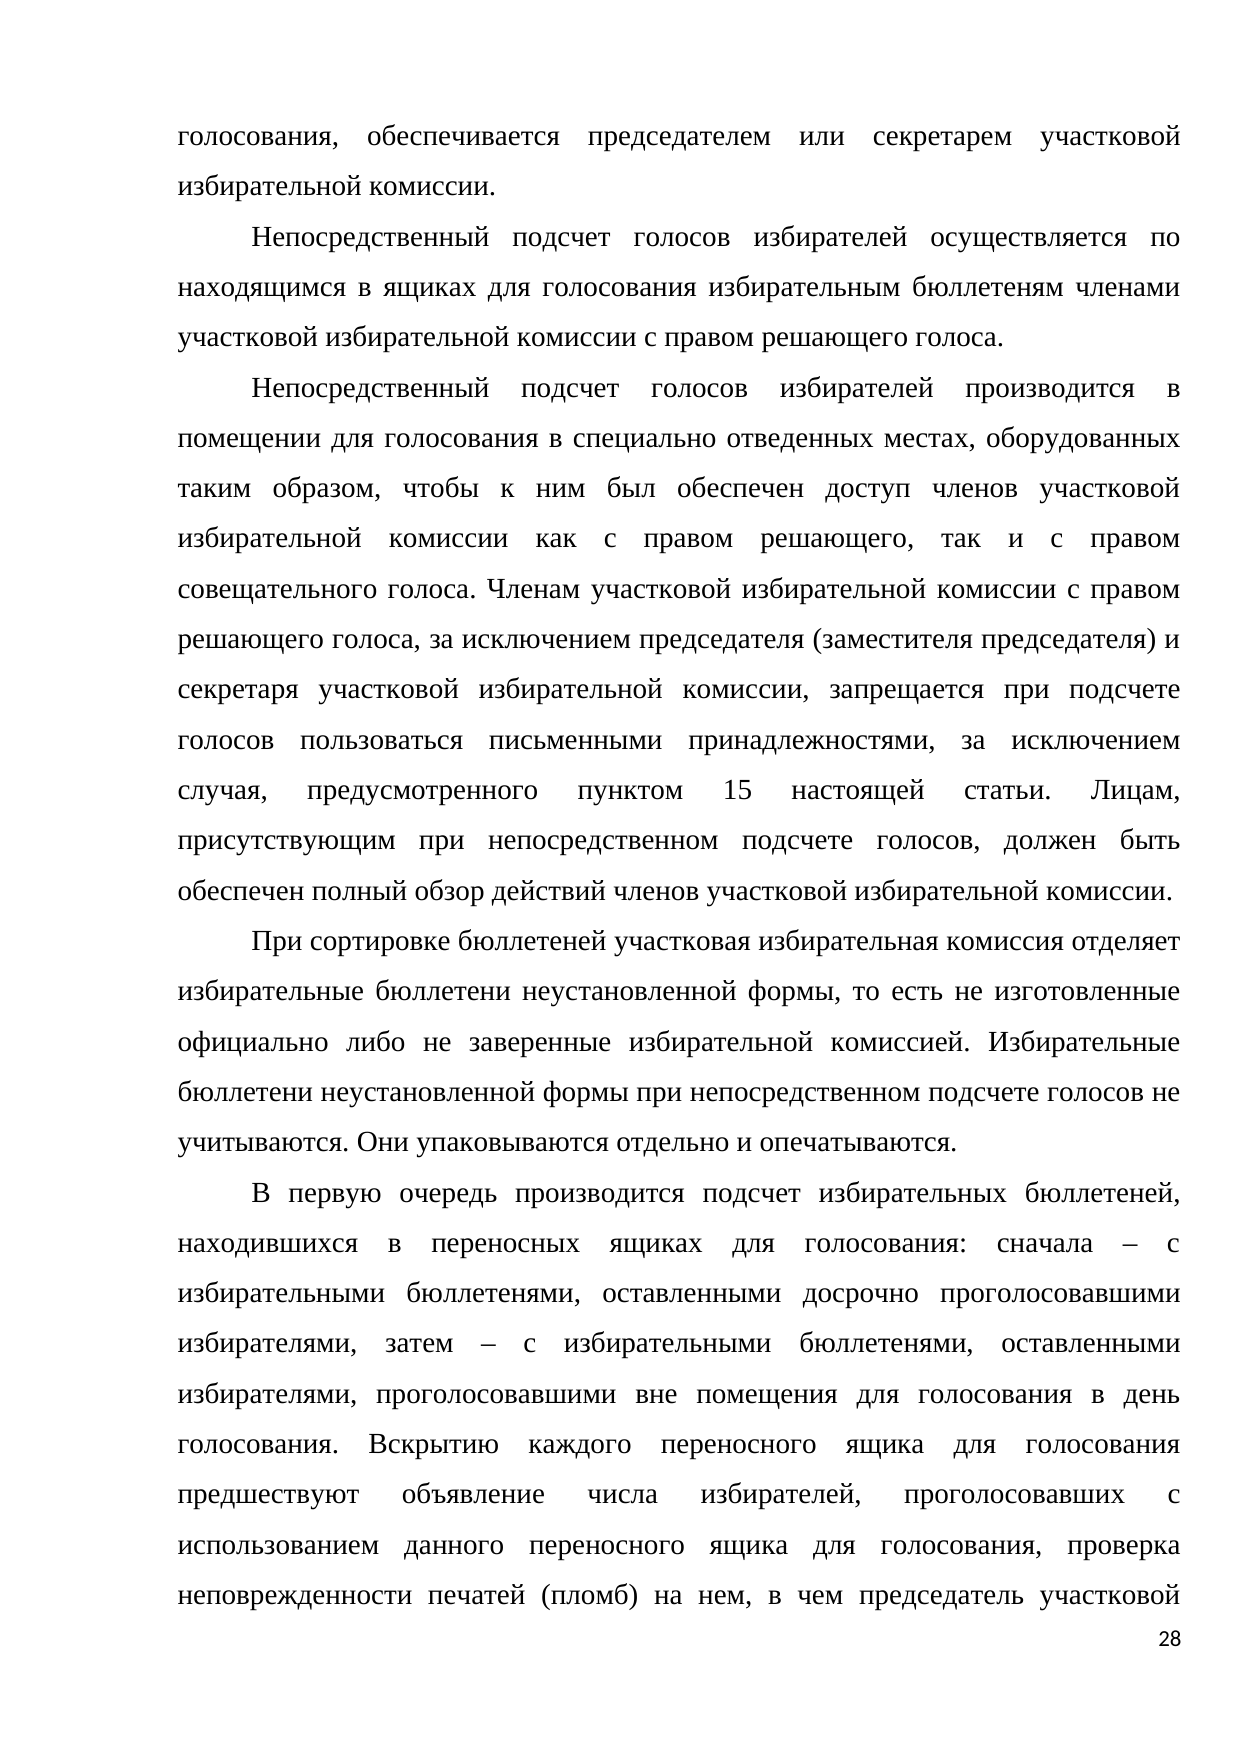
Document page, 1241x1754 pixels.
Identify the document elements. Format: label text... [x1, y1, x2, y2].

text Непосредственный подсчет голосов избирателей производится в помещении для голосования в специально отведенных местах, оборудованных таким образом, чтобы к ним был обеспечен доступ членов участковой избирательной комиссии как с правом решающего, так и с правом совещательного голоса. Членам участковой избирательной комиссии с правом решающего голоса, за исключением председателя (заместителя председателя) и секретаря участковой избирательной комиссии, запрещается при подсчете голосов пользоваться письменными принадлежностями, за исключением случая, предусмотренного пунктом 15 настоящей статьи. Лицам, присутствующим при непосредственном подсчете голосов, должен быть обеспечен полный обзор действий членов участковой избирательной комиссии. [177, 370, 1181, 906]
text Непосредственный подсчет голосов избирателей осуществляется по находящимся в ящиках для голосования избирательным бюллетеням членами участковой избирательной комиссии с правом решающего голоса. [177, 219, 1181, 353]
text При сортировке бюллетеней участковая избирательная комиссия отделяет избирательные бюллетени неустановленной формы, то есть не изготовленные официально либо не заверенные избирательной комиссией. Избирательные бюллетени неустановленной формы при непосредственном подсчете голосов не учитываются. Они упаковываются отдельно и опечатываются. [177, 923, 1181, 1158]
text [177, 1175, 1181, 1611]
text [177, 118, 1181, 202]
